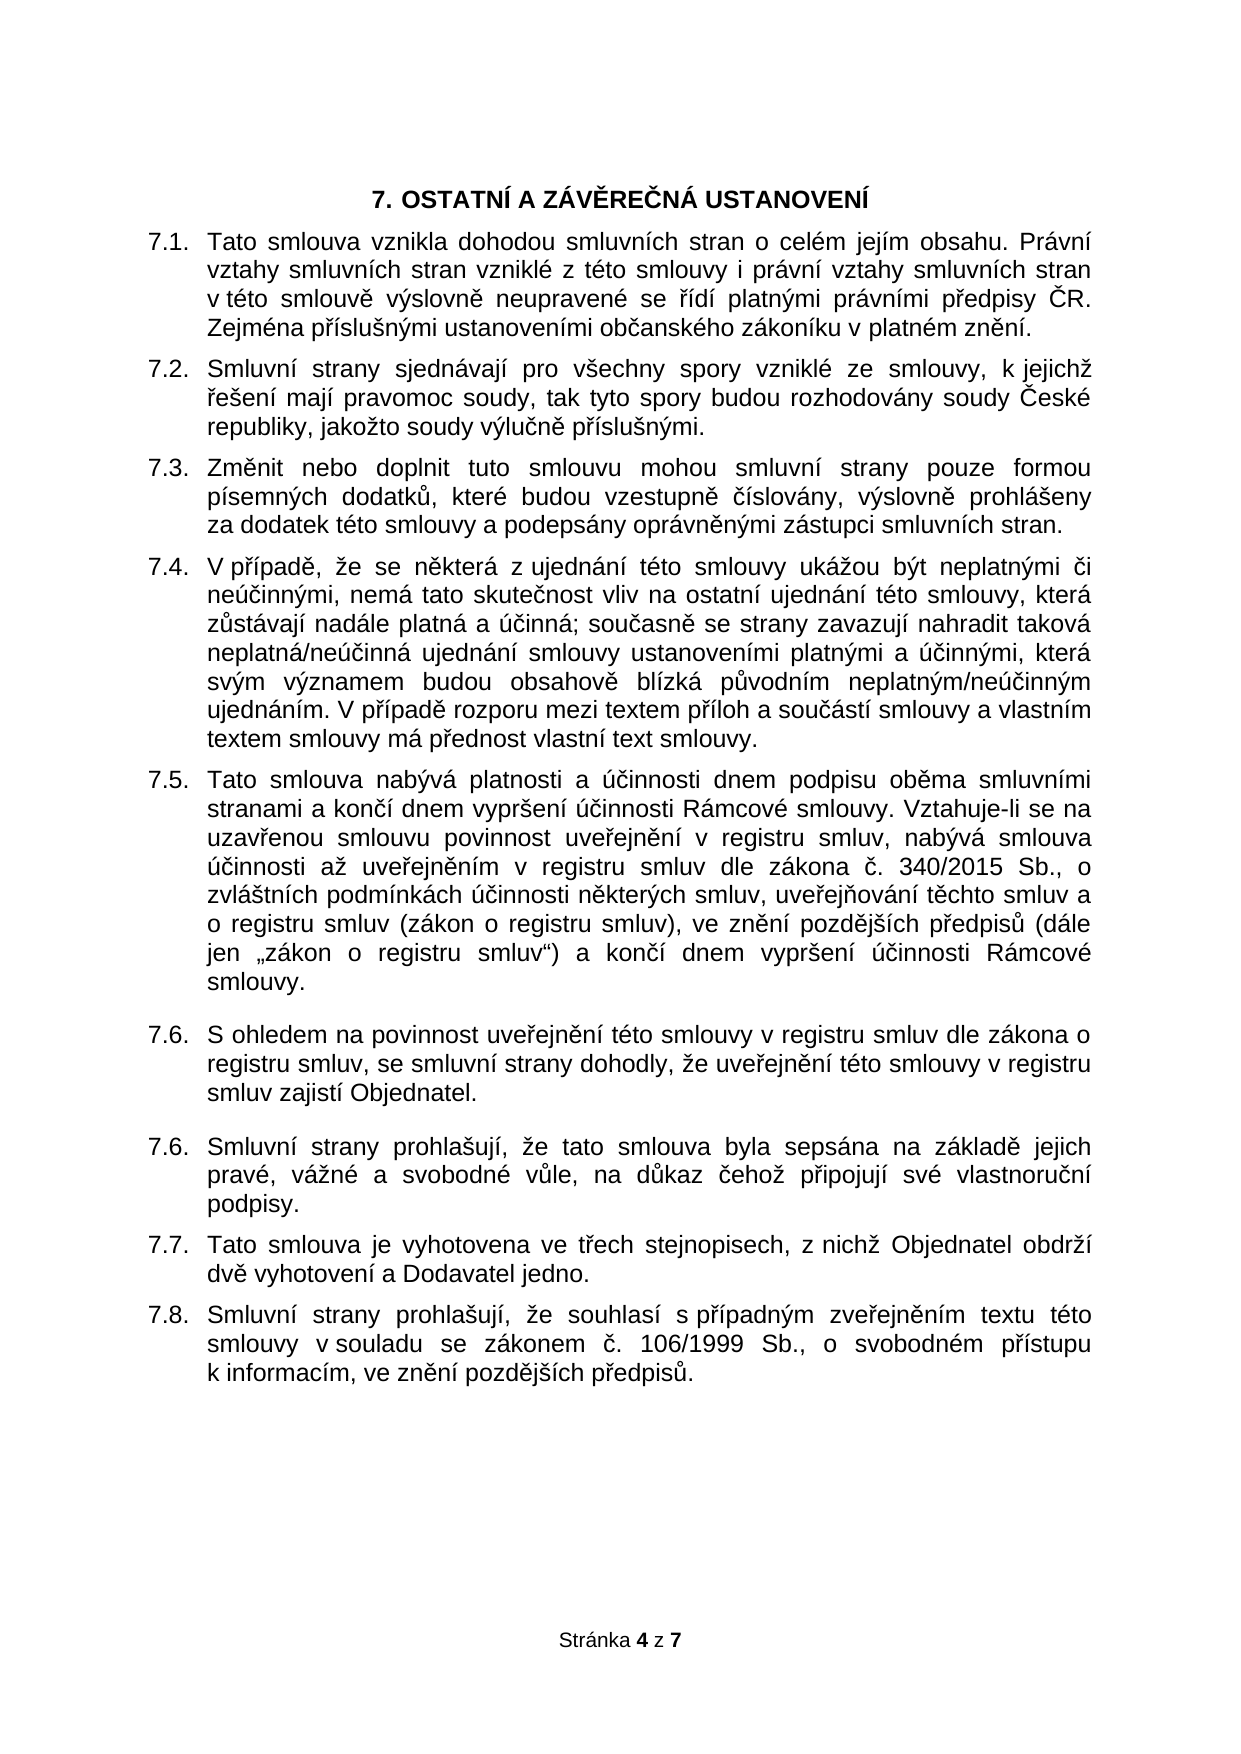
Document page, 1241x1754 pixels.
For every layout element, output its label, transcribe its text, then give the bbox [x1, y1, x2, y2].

list Tato smlouva vznikla dohodou smluvních stran o celém jejím obsahu. Právní vztahy smluvních stran vzniklé z této smlouvy i právní vztahy smluvních stran v této smlouvě výslovně neupravené se řídí platnými právními předpisy ČR. Zejména příslušnými ustanoveními občanského zákoníku v platném znění. [148, 226, 1092, 341]
list Ostatní a závěrečná ustanovení [148, 185, 1092, 214]
subtitle Tato smlouva nabývá platnosti a účinnosti dnem podpisu oběma smluvními stranami a končí dnem vypršení účinnosti Rámcové smlouvy. Vztahuje-li se na uzavřenou smlouvu povinnost uveřejnění v registru smluv, nabývá smlouva účinnosti až uveřejněním v registru smluv dle zákona č. 340/2015 Sb., o zvláštních podmínkách účinnosti některých smluv, uveřejňování těchto smluv a o registru smluv (zákon o registru smluv), ve znění pozdějších předpisů (dále jen „zákon o registru smluv“) a končí dnem vypršení účinnosti Rámcové smlouvy. [148, 765, 1092, 995]
list V případě, že se některá z ujednání této smlouvy ukážou být neplatnými či neúčinnými, nemá tato skutečnost vliv na ostatní ujednání této smlouvy, která zůstávají nadále platná a účinná; současně se strany zavazují nahradit taková neplatná/neúčinná ujednání smlouvy ustanoveními platnými a účinnými, která svým významem budou obsahově blízká původním neplatným/neúčinným ujednáním. V případě rozporu mezi textem příloh a součástí smlouvy a vlastním textem smlouvy má přednost vlastní text smlouvy. [148, 551, 1092, 753]
list Tato smlouva je vyhotovena ve třech stejnopisech, z nichž Objednatel obdrží dvě vyhotovení a Dodavatel jedno. [148, 1230, 1092, 1288]
list Smluvní strany sjednávají pro všechny spory vzniklé ze smlouvy, k jejichž řešení mají pravomoc soudy, tak tyto spory budou rozhodovány soudy České republiky, jakožto soudy výlučně příslušnými. [148, 354, 1092, 440]
subtitle S ohledem na povinnost uveřejnění této smlouvy v registru smluv dle zákona o registru smluv, se smluvní strany dohodly, že uveřejnění této smlouvy v registru smluv zajistí Objednatel. [148, 1020, 1092, 1106]
list Změnit nebo doplnit tuto smlouvu mohou smluvní strany pouze formou písemných dodatků, které budou vzestupně číslovány, výslovně prohlášeny za dodatek této smlouvy a podepsány oprávněnými zástupci smluvních stran. [148, 453, 1092, 539]
list Smluvní strany prohlašují, že tato smlouva byla sepsána na základě jejich pravé, vážné a svobodné vůle, na důkaz čehož připojují své vlastnoruční podpisy. [148, 1131, 1092, 1218]
list Smluvní strany prohlašují, že souhlasí s případným zveřejněním textu této smlouvy v souladu se zákonem č. 106/1999 Sb., o svobodném přístupu k informacím, ve znění pozdějších předpisů. [148, 1300, 1092, 1386]
